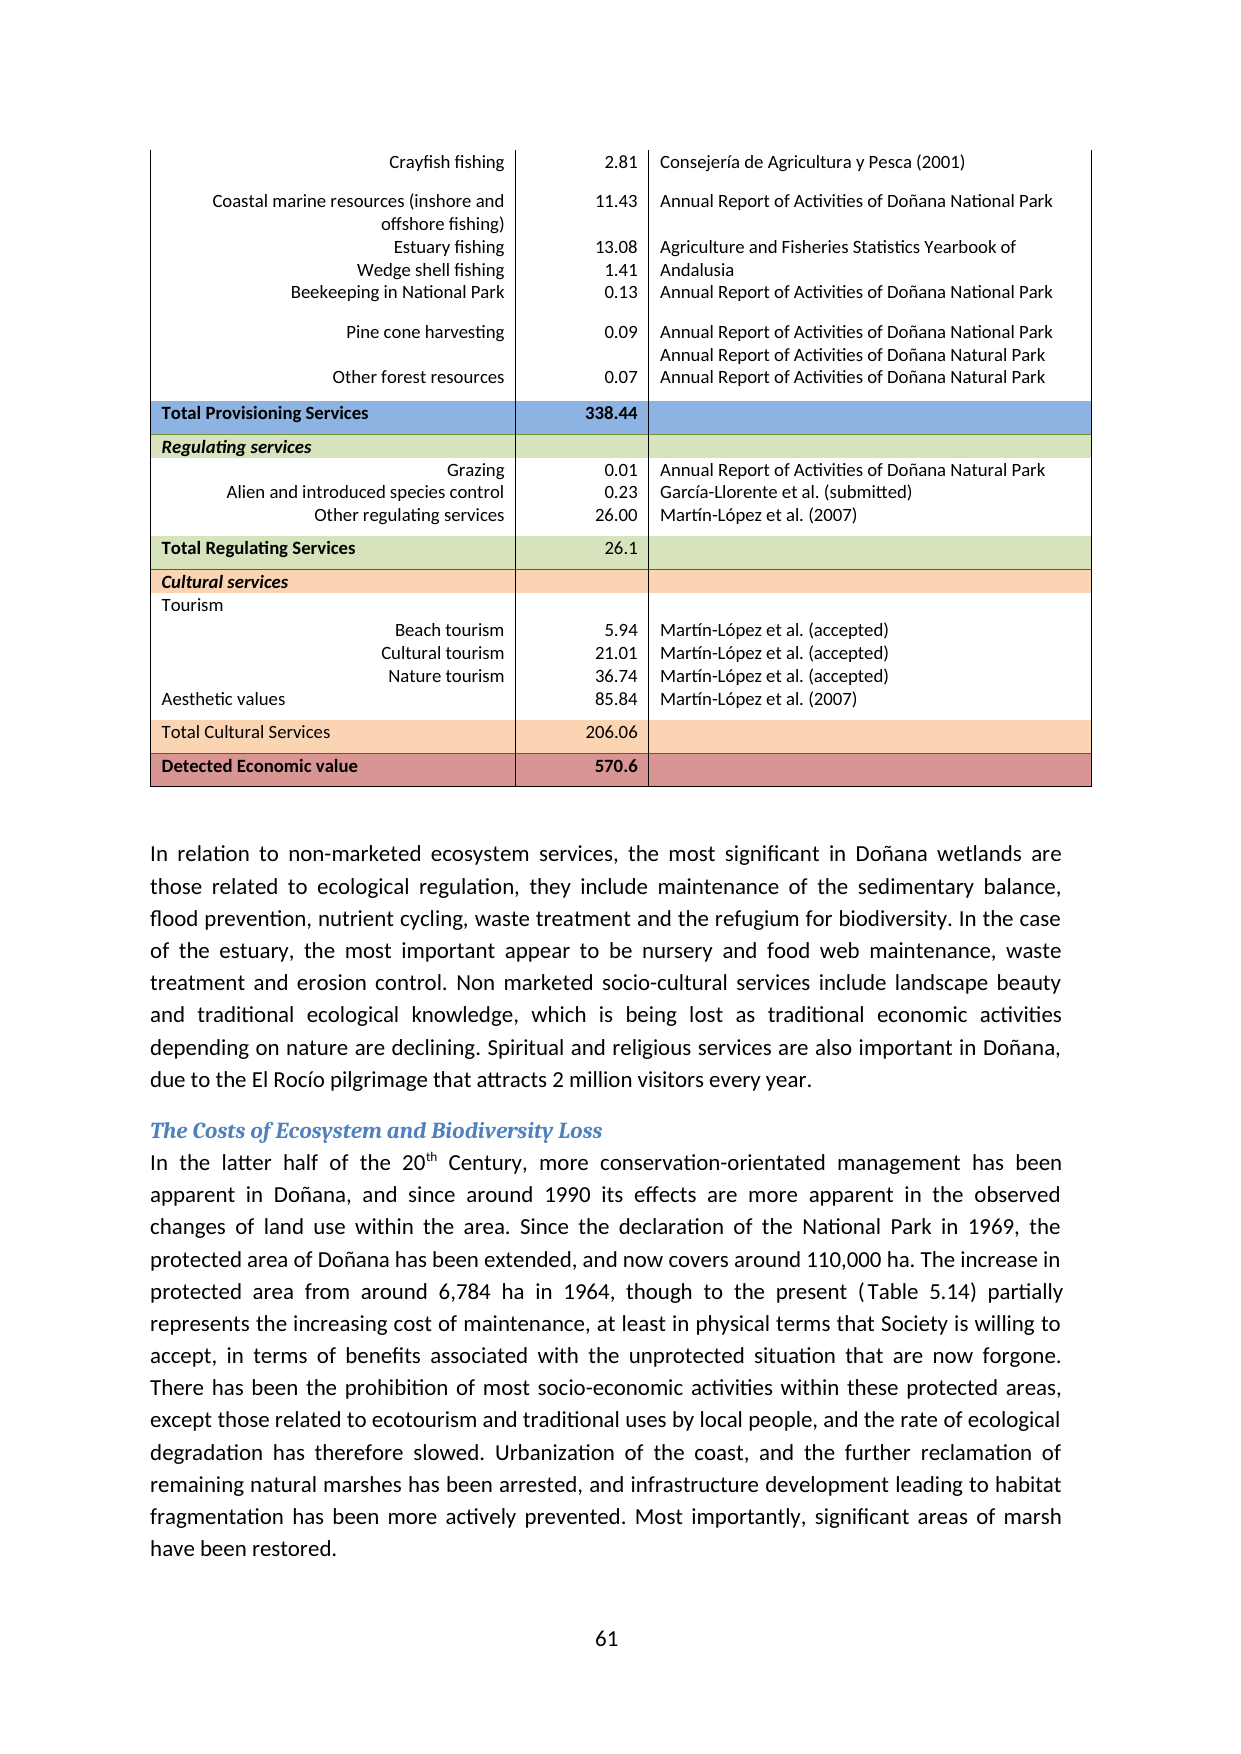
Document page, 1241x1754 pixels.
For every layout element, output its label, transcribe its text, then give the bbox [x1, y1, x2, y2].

table_cell Martín-López et al. (accepted) [649, 618, 1091, 641]
table_cell Total Provisioning Services [151, 401, 515, 434]
table_cell Estuary fishing [151, 235, 515, 258]
table_cell Annual Report of Activities of Doñana National Park [649, 189, 1091, 235]
table_cell 13.08 [516, 235, 648, 258]
table_cell Martín-López et al. (accepted) [649, 664, 1091, 687]
table_cell 0.13 [516, 281, 648, 320]
table_cell Aesthetic values [151, 687, 515, 720]
table_cell García-Llorente et al. (submitted) [649, 481, 1091, 504]
table_cell Cultural services [151, 570, 515, 593]
table_cell Beach tourism [151, 618, 515, 641]
table_cell [649, 536, 1091, 569]
table_cell 85.84 [516, 687, 648, 720]
table_cell 1.41 [516, 258, 648, 281]
table_cell Total Cultural Services [151, 720, 515, 753]
table_cell 26.1 [516, 536, 648, 569]
table_cell Pine cone harvesting [151, 320, 515, 366]
table_cell Beekeeping in National Park [151, 281, 515, 320]
table_cell [649, 754, 1091, 786]
table_cell 2.81 [516, 150, 648, 189]
table_cell Tourism [151, 593, 515, 618]
table_cell Crayfish fishing [151, 150, 515, 189]
table_cell 11.43 [516, 189, 648, 235]
table_cell [516, 570, 648, 593]
table_cell Other forest resources [151, 366, 515, 401]
table_cell Annual Report of Activities of Doñana Natural Park [649, 366, 1091, 401]
table_cell 36.74 [516, 664, 648, 687]
table_cell Martín-López et al. (2007) [649, 687, 1091, 720]
table_cell Agriculture and Fisheries Statistics Yearbook of Andalusia [649, 235, 1091, 281]
table_cell 0.23 [516, 481, 648, 504]
table_cell Detected Economic value [151, 754, 515, 786]
table_cell Cultural tourism [151, 641, 515, 664]
table_cell [649, 593, 1091, 618]
table_cell Alien and introduced species control [151, 481, 515, 504]
table_cell 0.09 [516, 320, 648, 366]
text In relation to non-marketed ecosystem services, the most significant in Doñana wetlands are those related to ecological regulation, they include maintenance of the sedimentary balance, flood prevention, nutrient cycling, waste treatment and the refugium for biodiversity. In the case of the estuary, the most important appear to be nursery and food web maintenance, waste treatment and erosion control. Non marketed socio-cultural services include landscape beauty and traditional ecological knowledge, which is being lost as traditional economic activities depending on nature are declining. Spiritual and religious services are also important in Doñana, due to the El Rocío pilgrimage that attracts 2 million visitors every year. [150, 839, 1063, 1093]
table_cell 206.06 [516, 720, 648, 753]
table_cell Total Regulating Services [151, 536, 515, 569]
table_cell 21.01 [516, 641, 648, 664]
table_cell Grazing [151, 458, 515, 481]
table_cell [649, 720, 1091, 753]
table_cell [516, 435, 648, 458]
table_cell 26.00 [516, 504, 648, 536]
table_cell 338.44 [516, 401, 648, 434]
table_cell Annual Report of Activities of Doñana Natural Park [649, 458, 1091, 481]
table_cell Nature tourism [151, 664, 515, 687]
table_cell 570.6 [516, 754, 648, 786]
table_cell [649, 435, 1091, 458]
table_cell [516, 593, 648, 618]
table_cell 0.07 [516, 366, 648, 401]
subtitle The Costs of Ecosystem and Biodiversity Loss [150, 1118, 1063, 1144]
table_cell Regulating services [151, 435, 515, 458]
table_cell 5.94 [516, 618, 648, 641]
table_cell [649, 570, 1091, 593]
table_cell [649, 401, 1091, 434]
table_cell Coastal marine resources (inshore and offshore fishing) [151, 189, 515, 235]
table_cell Annual Report of Activities of Doñana National Park [649, 281, 1091, 320]
table_cell Martín-López et al. (2007) [649, 504, 1091, 536]
table_cell Annual Report of Activities of Doñana National Park Annual Report of Activities of Doñana Natural Park [649, 320, 1091, 366]
table_cell Wedge shell fishing [151, 258, 515, 281]
table_cell Martín-López et al. (accepted) [649, 641, 1091, 664]
table_cell Consejería de Agricultura y Pesca (2001) [649, 150, 1091, 189]
table_cell 0.01 [516, 458, 648, 481]
table_cell Other regulating services [151, 504, 515, 536]
